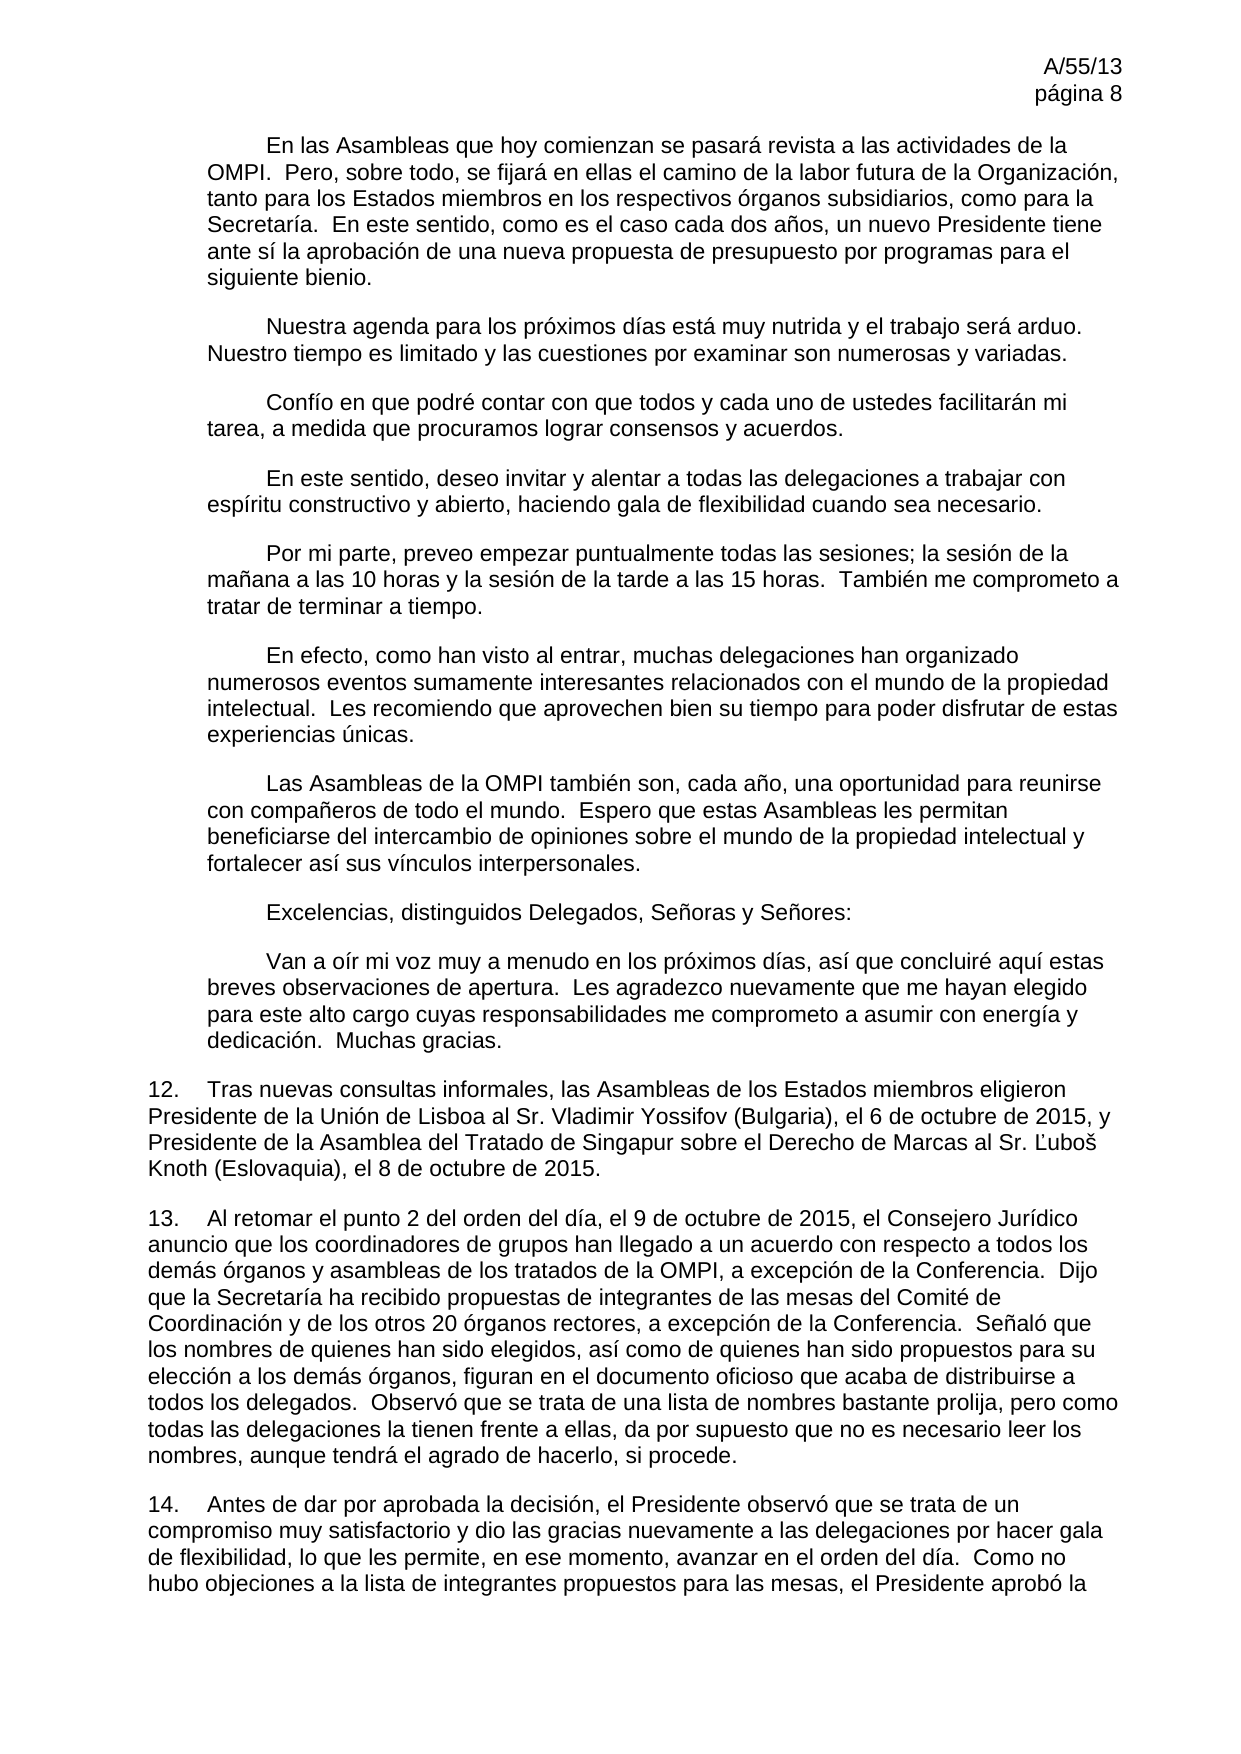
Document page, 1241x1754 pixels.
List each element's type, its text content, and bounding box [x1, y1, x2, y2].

list En efecto, como han visto al entrar, muchas delegaciones han organizado numerosos eventos sumamente interesantes relacionados con el mundo de la propiedad intelectual. Les recomiendo que aprovechen bien su tiempo para poder disfrutar de estas experiencias únicas. [207, 642, 1122, 747]
list Confío en que podré contar con que todos y cada uno de ustedes facilitarán mi tarea, a medida que procuramos lograr consensos y acuerdos. [207, 389, 1122, 442]
list Por mi parte, preveo empezar puntualmente todas las sesiones; la sesión de la mañana a las 10 horas y la sesión de la tarde a las 15 horas. También me comprometo a tratar de terminar a tiempo. [207, 540, 1122, 619]
list Las Asambleas de la OMPI también son, cada año, una oportunidad para reunirse con compañeros de todo el mundo. Espero que estas Asambleas les permitan beneficiarse del intercambio de opiniones sobre el mundo de la propiedad intelectual y fortalecer así sus vínculos interpersonales. [207, 770, 1122, 876]
list Nuestra agenda para los próximos días está muy nutrida y el trabajo será arduo. Nuestro tiempo es limitado y las cuestiones por examinar son numerosas y variadas. [207, 313, 1122, 366]
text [148, 1491, 1122, 1597]
list Excelencias, distinguidos Delegados, Señoras y Señores: [207, 899, 1122, 925]
text Al retomar el punto 2 del orden del día, el 9 de octubre de 2015, el Consejero Jurídico anuncio que los coordinadores de grupos han llegado a un acuerdo con respecto a todos los demás órganos y asambleas de los tratados de la OMPI, a excepción de la Conferencia. Dijo que la Secretaría ha recibido propuestas de integrantes de las mesas del Comité de Coordinación y de los otros 20 órganos rectores, a excepción de la Conferencia. Señaló que los nombres de quienes han sido elegidos, así como de quienes han sido propuestos para su elección a los demás órganos, figuran en el documento oficioso que acaba de distribuirse a todos los delegados. Observó que se trata de una lista de nombres bastante prolija, pero como todas las delegaciones la tienen frente a ellas, da por supuesto que no es necesario leer los nombres, aunque tendrá el agrado de hacerlo, si procede. [148, 1205, 1122, 1468]
list Van a oír mi voz muy a menudo en los próximos días, así que concluiré aquí estas breves observaciones de apertura. Les agradezco nuevamente que me hayan elegido para este alto cargo cuyas responsabilidades me comprometo a asumir con energía y dedicación. Muchas gracias. [207, 948, 1122, 1053]
text Tras nuevas consultas informales, las Asambleas de los Estados miembros eligieron Presidente de la Unión de Lisboa al Sr. Vladimir Yossifov (Bulgaria), el 6 de octubre de 2015, y Presidente de la Asamblea del Tratado de Singapur sobre el Derecho de Marcas al Sr. Ľuboš Knoth (Eslovaquia), el 8 de octubre de 2015. [148, 1076, 1122, 1182]
list En las Asambleas que hoy comienzan se pasará revista a las actividades de la OMPI. Pero, sobre todo, se fijará en ellas el camino de la labor futura de la Organización, tanto para los Estados miembros en los respectivos órganos subsidiarios, como para la Secretaría. En este sentido, como es el caso cada dos años, un nuevo Presidente tiene ante sí la aprobación de una nueva propuesta de presupuesto por programas para el siguiente bienio. [207, 132, 1122, 290]
list En este sentido, deseo invitar y alentar a todas las delegaciones a trabajar con espíritu constructivo y abierto, haciendo gala de flexibilidad cuando sea necesario. [207, 464, 1122, 517]
